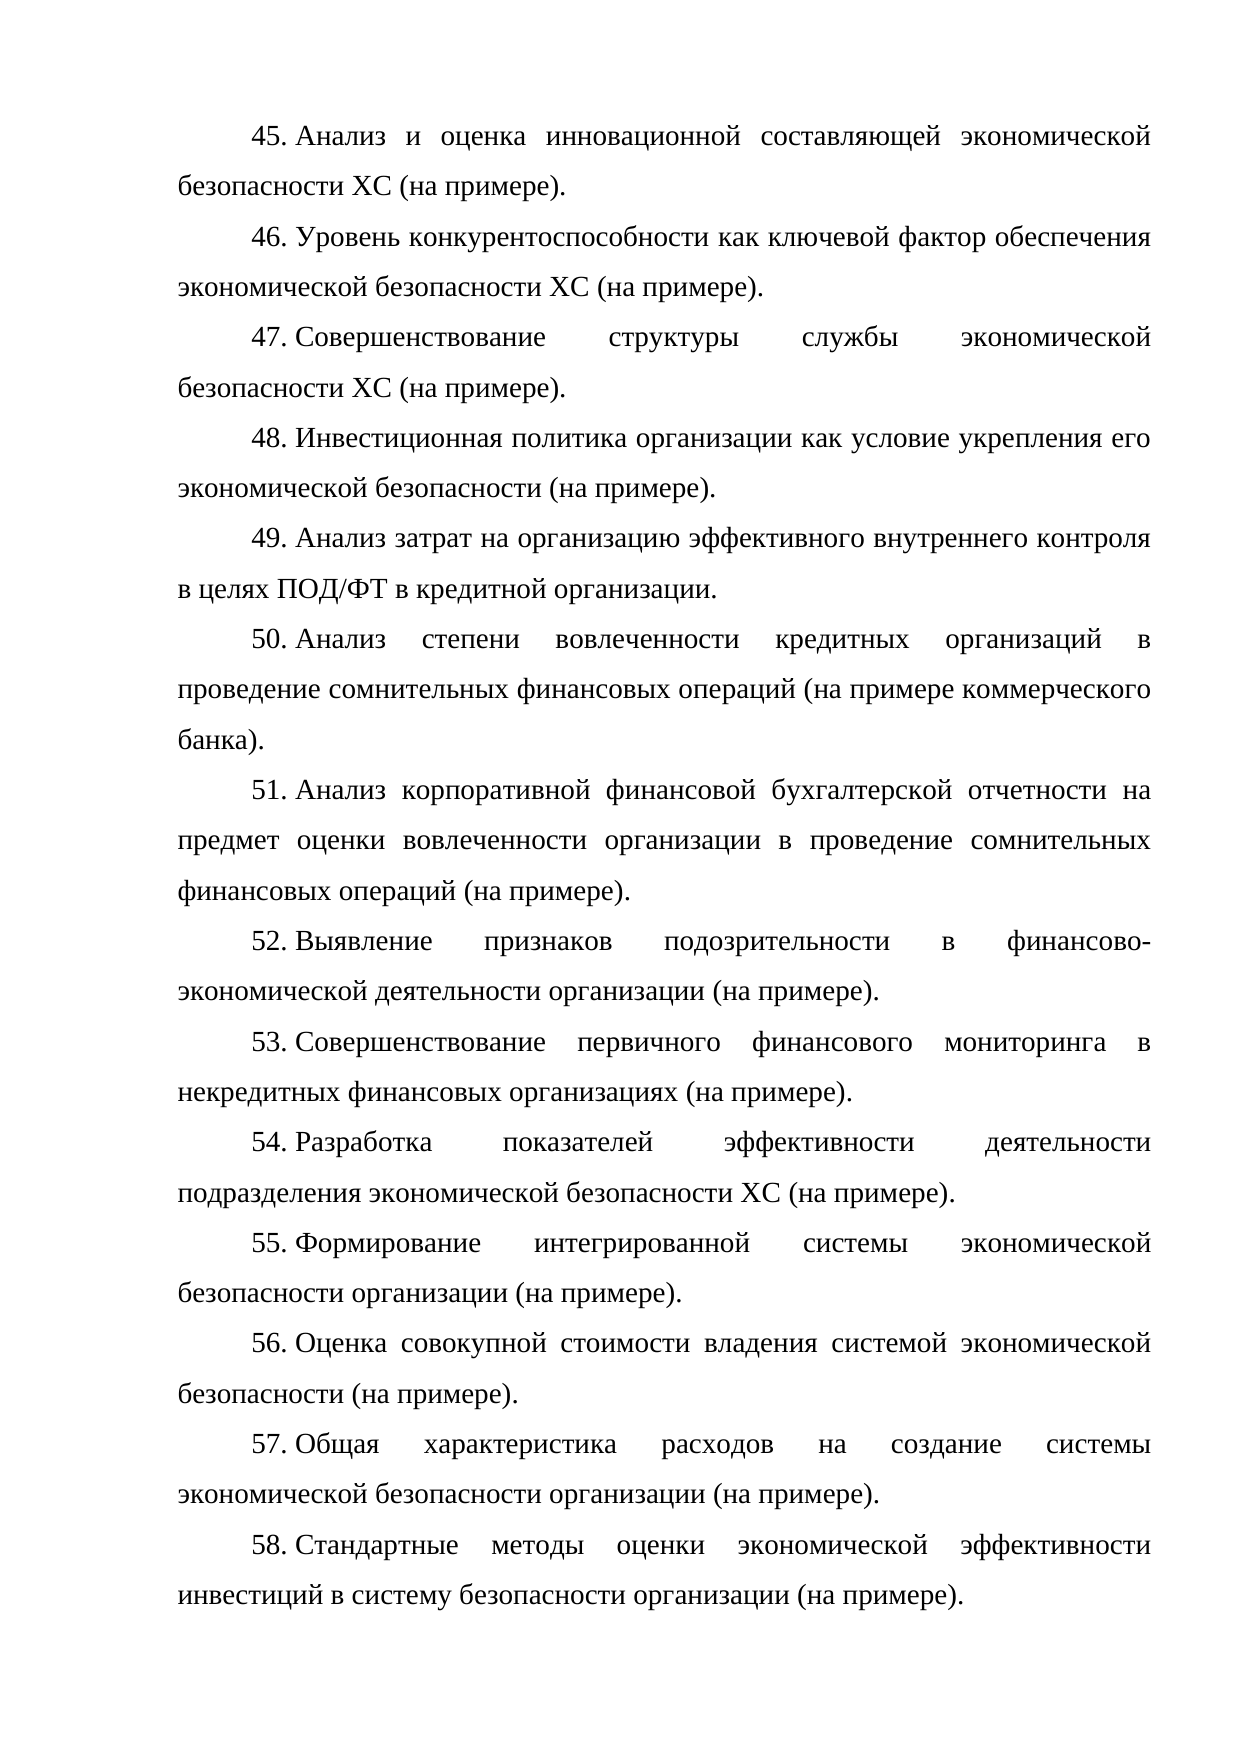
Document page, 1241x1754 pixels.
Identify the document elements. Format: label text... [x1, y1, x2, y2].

list Общая характеристика расходов на создание системы экономической безопасности организации (на примере). [177, 1426, 1152, 1510]
list Уровень конкурентоспособности как ключевой фактор обеспечения экономической безопасности ХС (на примере). [177, 219, 1152, 303]
list Анализ и оценка инновационной составляющей экономической безопасности ХС (на примере). [177, 118, 1152, 202]
list Анализ затрат на организацию эффективного внутреннего контроля в целях ПОД/ФТ в кредитной организации. [177, 521, 1152, 604]
list Формирование интегрированной системы экономической безопасности организации (на примере). [177, 1225, 1152, 1309]
list Анализ корпоративной финансовой бухгалтерской отчетности на предмет оценки вовлеченности организации в проведение сомнительных финансовых операций (на примере). [177, 772, 1152, 906]
list Инвестиционная политика организации как условие укрепления его экономической безопасности (на примере). [177, 420, 1152, 504]
list Стандартные методы оценки экономической эффективности инвестиций в систему безопасности организации (на примере). [177, 1527, 1152, 1611]
list Оценка совокупной стоимости владения системой экономической безопасности (на примере). [177, 1326, 1152, 1409]
list Анализ степени вовлеченности кредитных организаций в проведение сомнительных финансовых операций (на примере коммерческого банка). [177, 621, 1152, 755]
list Совершенствование первичного финансового мониторинга в некредитных финансовых организациях (на примере). [177, 1024, 1152, 1108]
list Выявление признаков подозрительности в финансово-экономической деятельности организации (на примере). [177, 923, 1152, 1007]
list Совершенствование структуры службы экономической безопасности ХС (на примере). [177, 319, 1152, 403]
list Разработка показателей эффективности деятельности подразделения экономической безопасности ХС (на примере). [177, 1124, 1152, 1208]
